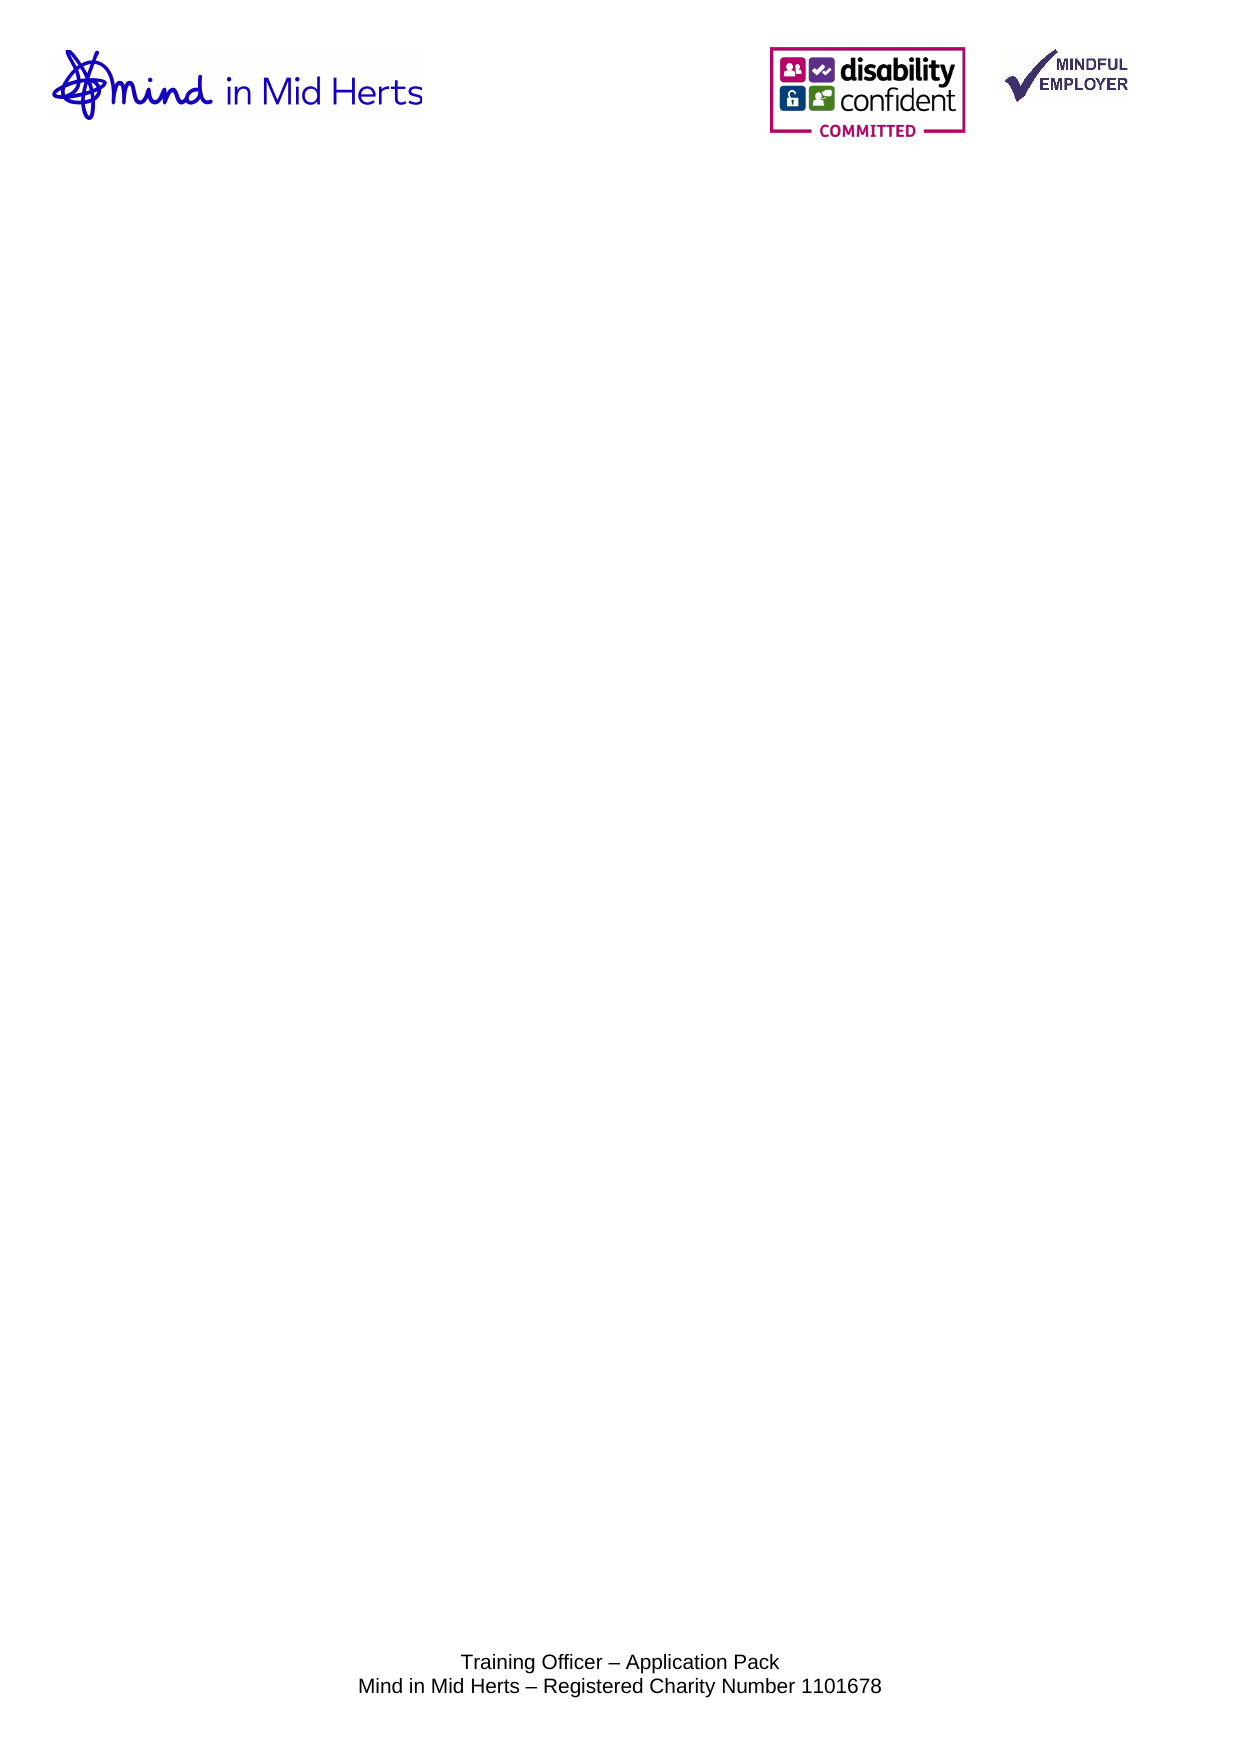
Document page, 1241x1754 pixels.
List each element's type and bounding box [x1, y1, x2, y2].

picture [52, 50, 423, 120]
picture [769, 47, 966, 142]
picture [1004, 49, 1128, 102]
